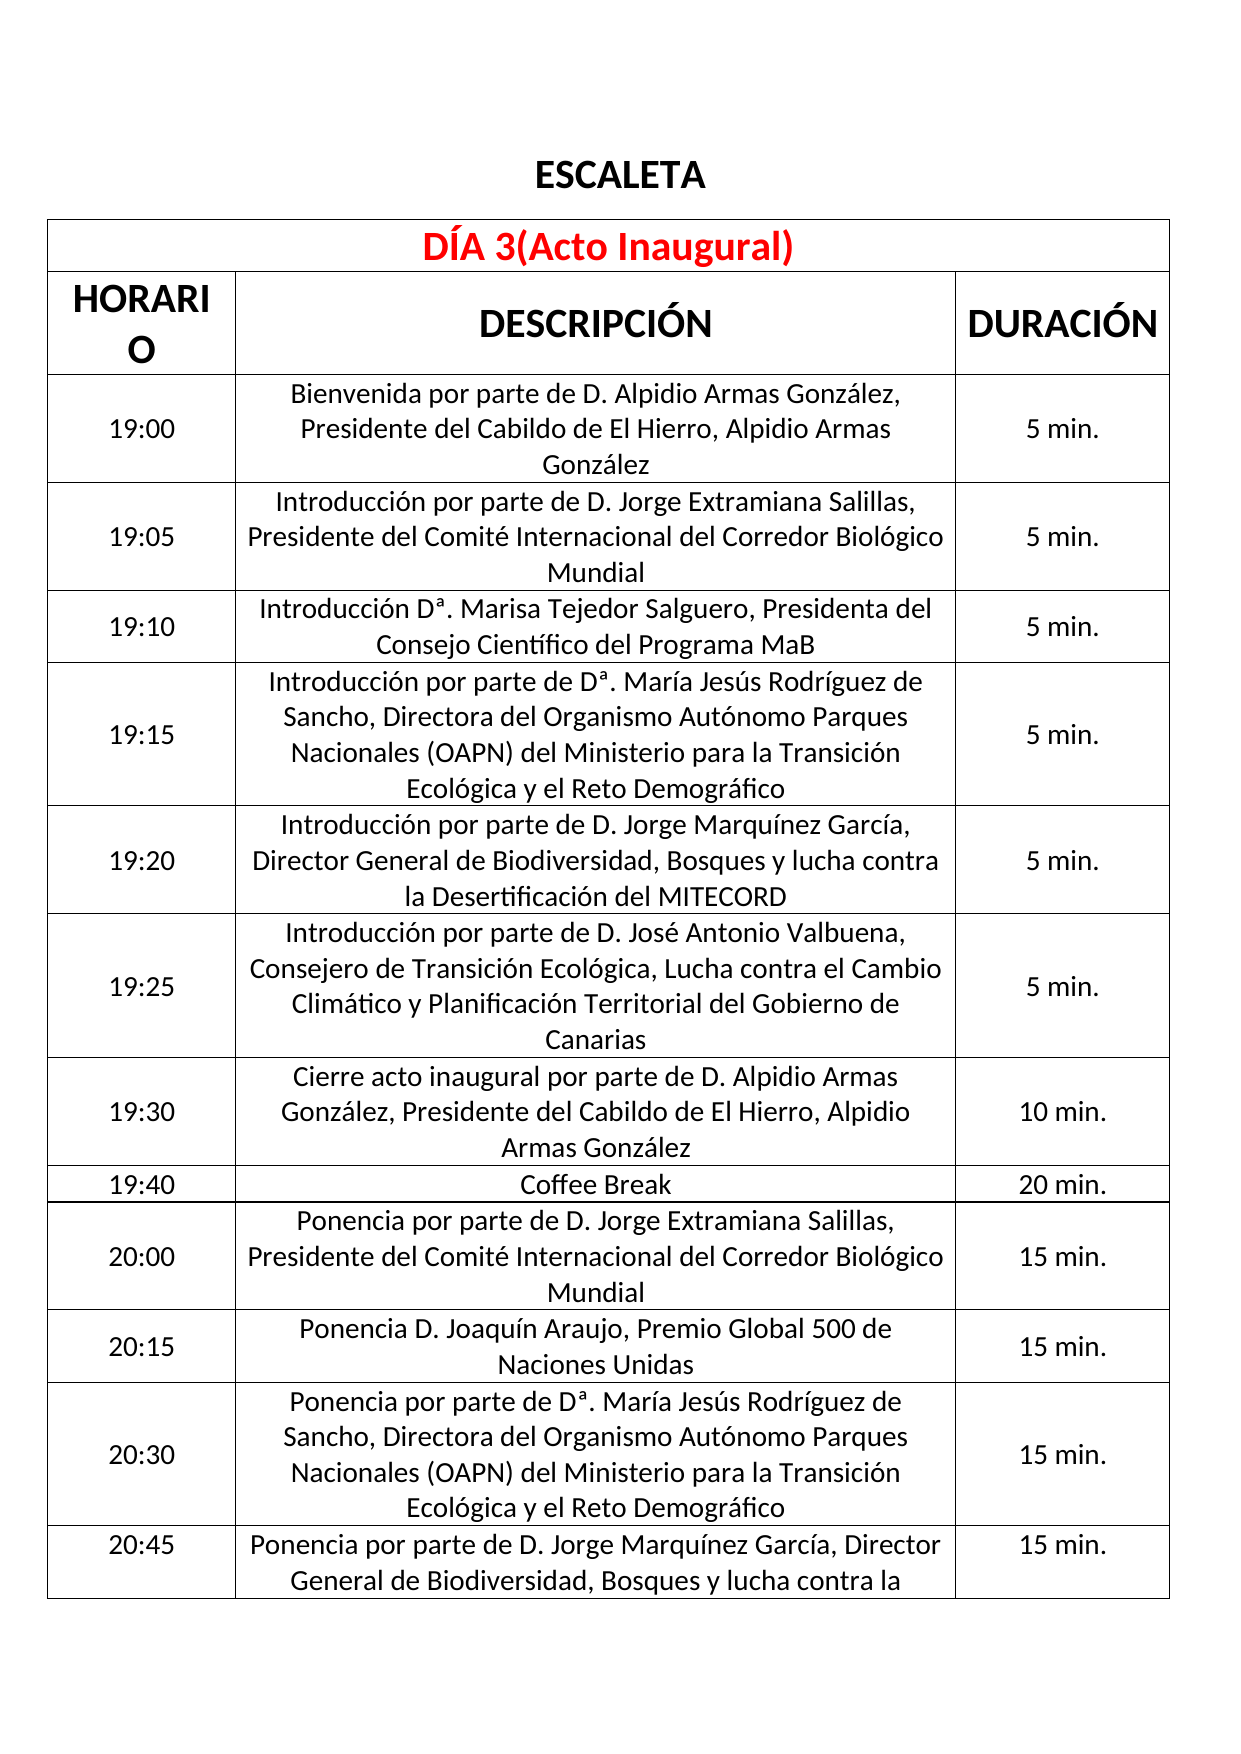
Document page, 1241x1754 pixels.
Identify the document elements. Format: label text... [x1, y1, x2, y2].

table_cell HORARIO [48, 272, 235, 374]
table_cell 19:40 [48, 1166, 235, 1201]
text ESCALETA [177, 148, 1063, 198]
table_cell Introducción por parte de Dª. María Jesús Rodríguez de Sancho, Directora del Organismo Autónomo Parques Nacionales (OAPN) del Ministerio para la Transición Ecológica y el Reto Demográfico [236, 663, 955, 805]
table_cell Cierre acto inaugural por parte de D. Alpidio Armas González, Presidente del Cabildo de El Hierro, Alpidio Armas González [236, 1058, 955, 1165]
table_cell 5 min. [956, 914, 1169, 1057]
table_cell 20:45 [48, 1526, 235, 1597]
table_cell Ponencia D. Joaquín Araujo, Premio Global 500 de Naciones Unidas [236, 1310, 955, 1382]
table_cell 19:25 [48, 914, 235, 1057]
table_cell Bienvenida por parte de D. Alpidio Armas González, Presidente del Cabildo de El Hierro, Alpidio Armas González [236, 375, 955, 482]
table_cell Introducción por parte de D. José Antonio Valbuena, Consejero de Transición Ecológica, Lucha contra el Cambio Climático y Planificación Territorial del Gobierno de Canarias [236, 914, 955, 1057]
table_cell DESCRIPCIÓN [236, 272, 955, 374]
table_cell 15 min. [956, 1526, 1169, 1597]
table_cell 19:00 [48, 375, 235, 482]
table_cell 5 min. [956, 663, 1169, 805]
table_cell DURACIÓN [956, 272, 1169, 374]
table_cell Introducción Dª. Marisa Tejedor Salguero, Presidenta del Consejo Científico del Programa MaB [236, 591, 955, 662]
table_cell Introducción por parte de D. Jorge Extramiana Salillas, Presidente del Comité Internacional del Corredor Biológico Mundial [236, 483, 955, 589]
table_cell 19:05 [48, 483, 235, 589]
table_cell 15 min. [956, 1383, 1169, 1525]
table_cell 15 min. [956, 1203, 1169, 1309]
table_cell 20:15 [48, 1310, 235, 1382]
table_cell Introducción por parte de D. Jorge Marquínez García, Director General de Biodiversidad, Bosques y lucha contra la Desertificación del MITECORD [236, 806, 955, 913]
table_cell Ponencia por parte de D. Jorge Extramiana Salillas, Presidente del Comité Internacional del Corredor Biológico Mundial [236, 1203, 955, 1309]
table_cell 5 min. [956, 483, 1169, 589]
table_cell 5 min. [956, 375, 1169, 482]
table_cell 15 min. [956, 1310, 1169, 1382]
table_header DÍA 3(Acto Inaugural) [48, 220, 1169, 271]
table_cell 19:10 [48, 591, 235, 662]
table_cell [236, 1526, 955, 1597]
table_cell Ponencia por parte de Dª. María Jesús Rodríguez de Sancho, Directora del Organismo Autónomo Parques Nacionales (OAPN) del Ministerio para la Transición Ecológica y el Reto Demográfico [236, 1383, 955, 1525]
table_cell 5 min. [956, 806, 1169, 913]
table_cell 20:30 [48, 1383, 235, 1525]
table_cell Coffee Break [236, 1166, 955, 1201]
table_cell 19:20 [48, 806, 235, 913]
table_cell 5 min. [956, 591, 1169, 662]
table_cell 20 min. [956, 1166, 1169, 1201]
table_cell 19:15 [48, 663, 235, 805]
table_cell 19:30 [48, 1058, 235, 1165]
table_cell 10 min. [956, 1058, 1169, 1165]
table_cell 20:00 [48, 1203, 235, 1309]
